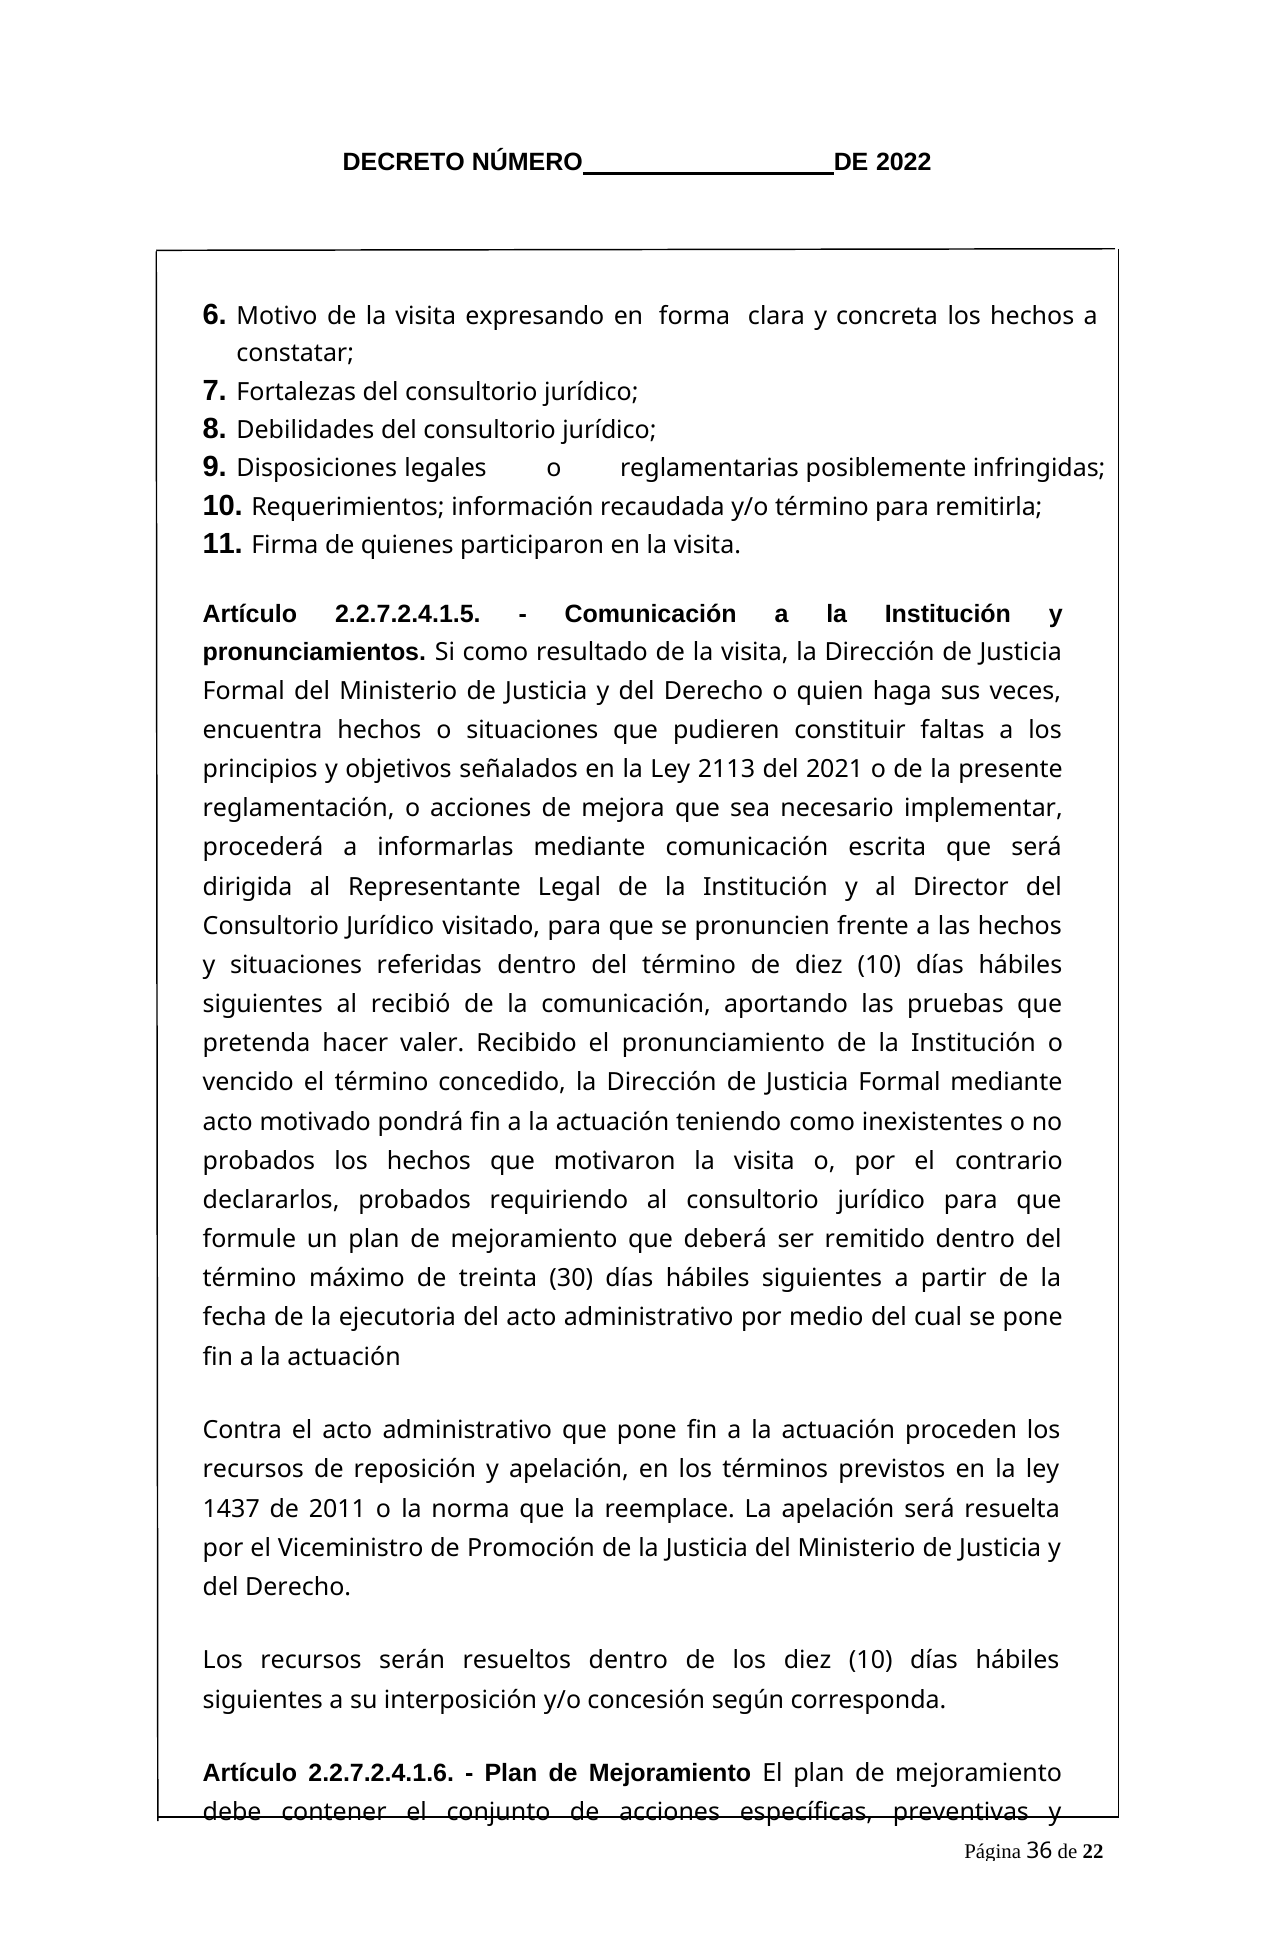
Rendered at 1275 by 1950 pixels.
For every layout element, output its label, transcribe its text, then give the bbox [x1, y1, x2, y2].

list Motivo de la visita expresando en forma clara y concreta los hechos a constatar; [202, 297, 1098, 369]
text Contra el acto administrativo que pone fin a la actuación proceden los recursos de reposición y apelación, en los términos previstos en la ley 1437 de 2011 o la norma que la reemplace. La apelación será resuelta por el Viceministro de Promoción de la Justicia del Ministerio de Justicia y del Derecho. [202, 1412, 1061, 1603]
text Artículo 2.2.7.2.4.1.5. - Comunicación a la Institución y pronunciamientos. Si como resultado de la visita, la Dirección de Justicia Formal del Ministerio de Justicia y del Derecho o quien haga sus veces, encuentra hechos o situaciones que pudieren constituir faltas a los principios y objetivos señalados en la Ley 2113 del 2021 o de la presente reglamentación, o acciones de mejora que sea necesario implementar, procederá a informarlas mediante comunicación escrita que será dirigida al Representante Legal de la Institución y al Director del Consultorio Jurídico visitado, para que se pronuncien frente a las hechos y situaciones referidas dentro del término de diez (10) días hábiles siguientes al recibió de la comunicación, aportando las pruebas que pretenda hacer valer. Recibido el pronunciamiento de la Institución o vencido el término concedido, la Dirección de Justicia Formal mediante acto motivado pondrá fin a la actuación teniendo como inexistentes o no probados los hechos que motivaron la visita o, por el contrario declararlos, probados requiriendo al consultorio jurídico para que formule un plan de mejoramiento que deberá ser remitido dentro del término máximo de treinta (30) días hábiles siguientes a partir de la fecha de la ejecutoria del acto administrativo por medio del cual se pone fin a la actuación [202, 599, 1063, 1372]
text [202, 1754, 1062, 1828]
list Requerimientos; información recaudada y/o término para remitirla; [202, 488, 1108, 522]
list Fortalezas del consultorio jurídico; [202, 373, 1108, 408]
list Firma de quienes participaron en la visita. [202, 526, 1108, 560]
text Los recursos serán resueltos dentro de los diez (10) días hábiles siguientes a su interposición y/o concesión según corresponda. [202, 1642, 1061, 1715]
list Debilidades del consultorio jurídico; [202, 411, 1108, 446]
list Disposiciones legales o reglamentarias posiblemente infringidas; [202, 449, 1108, 484]
